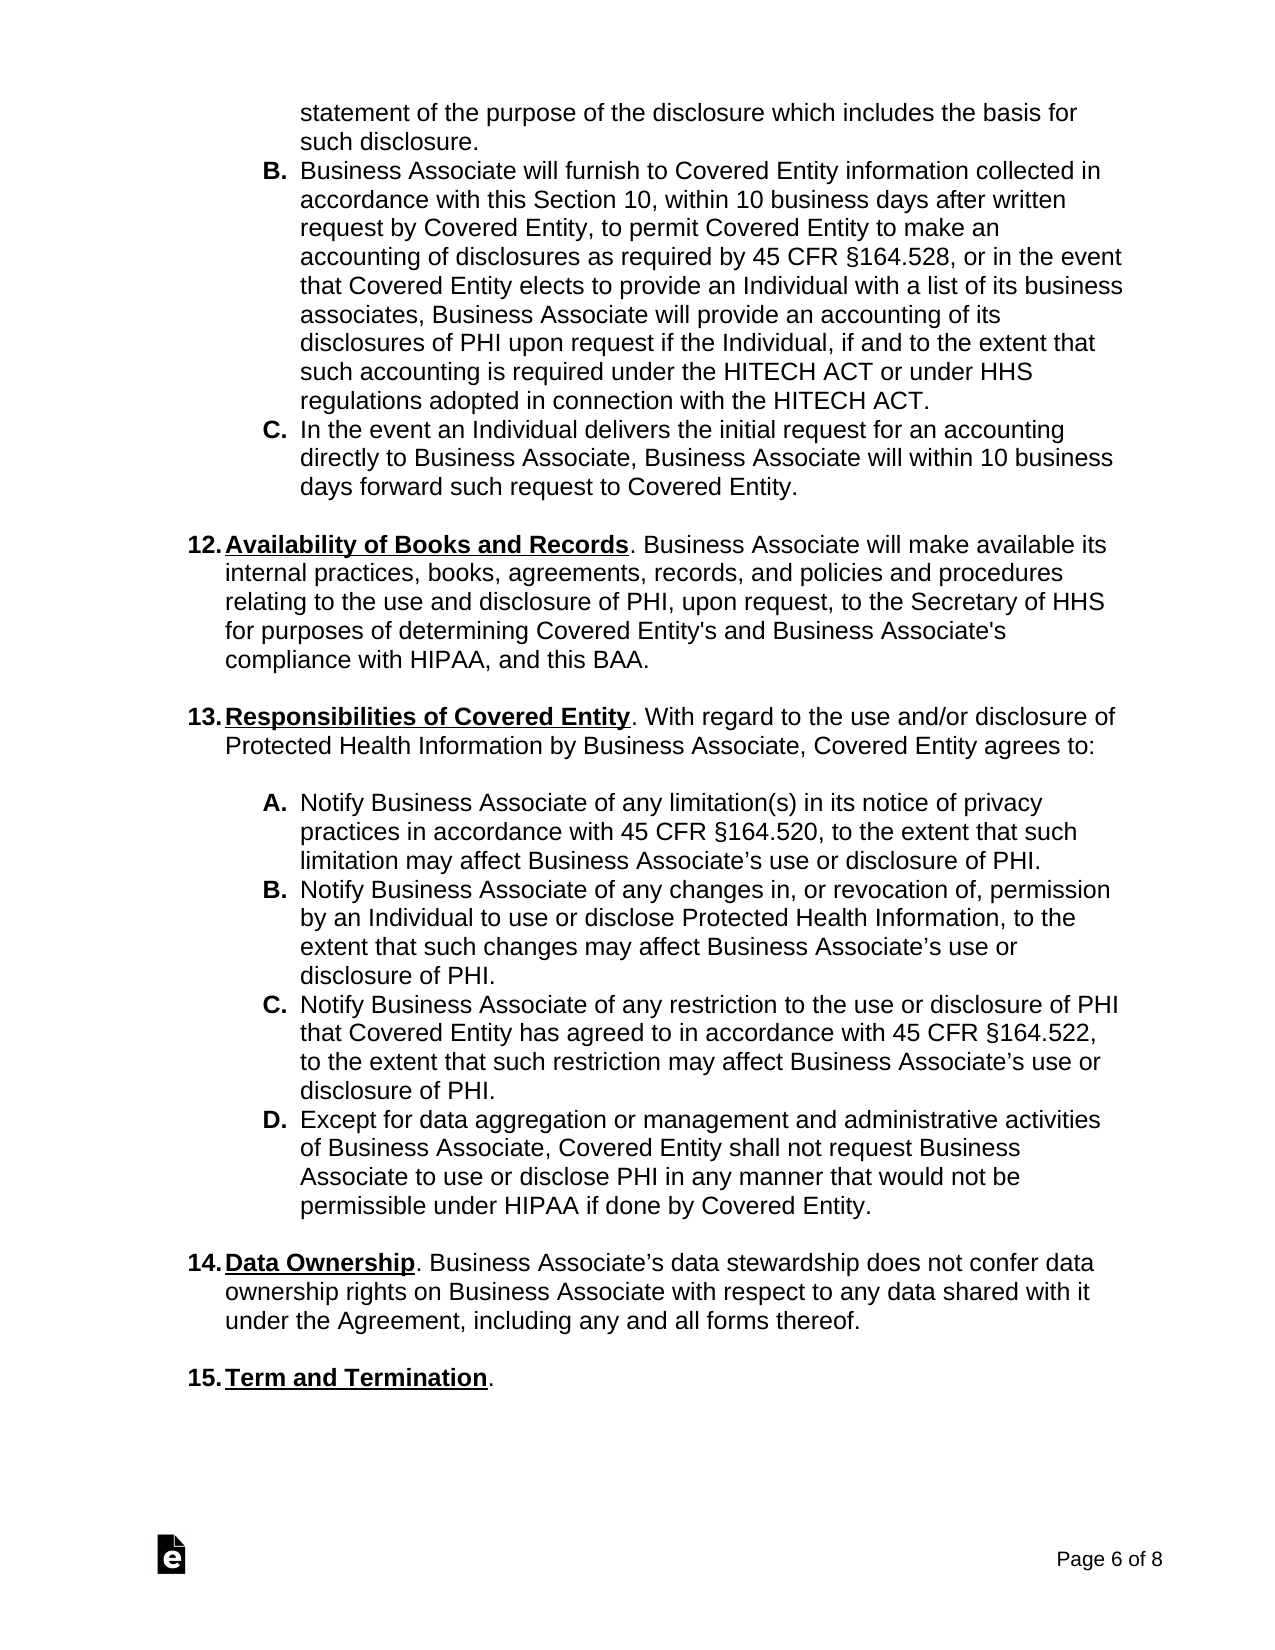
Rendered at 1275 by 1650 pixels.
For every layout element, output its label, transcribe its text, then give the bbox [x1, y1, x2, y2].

list Availability of Books and Records. Business Associate will make available its internal practices, books, agreements, records, and policies and procedures relating to the use and disclosure of PHI, upon request, to the Secretary of HHS for purposes of determining Covered Entity's and Business Associate's compliance with HIPAA, and this BAA. [187, 530, 1125, 673]
list Notify Business Associate of any changes in, or revocation of, permission by an Individual to use or disclose Protected Health Information, to the extent that such changes may affect Business Associate’s use or disclosure of PHI. [262, 875, 1125, 990]
list Business Associate will furnish to Covered Entity information collected in accordance with this Section 10, within 10 business days after written request by Covered Entity, to permit Covered Entity to make an accounting of disclosures as required by 45 CFR §164.528, or in the event that Covered Entity elects to provide an Individual with a list of its business associates, Business Associate will provide an accounting of its disclosures of PHI upon request if the Individual, if and to the extent that such accounting is required under the HITECH ACT or under HHS regulations adopted in connection with the HITECH ACT. [262, 156, 1125, 415]
list Notify Business Associate of any restriction to the use or disclosure of PHI that Covered Entity has agreed to in accordance with 45 CFR §164.522, to the extent that such restriction may affect Business Associate’s use or disclosure of PHI. [262, 990, 1125, 1105]
list Responsibilities of Covered Entity. With regard to the use and/or disclosure of Protected Health Information by Business Associate, Covered Entity agrees to: [187, 702, 1125, 760]
list Except for data aggregation or management and administrative activities of Business Associate, Covered Entity shall not request Business Associate to use or disclose PHI in any manner that would not be permissible under HIPAA if done by Covered Entity. [262, 1105, 1125, 1220]
list In the event an Individual delivers the initial request for an accounting directly to Business Associate, Business Associate will within 10 business days forward such request to Covered Entity. [262, 415, 1125, 501]
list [262, 98, 1125, 156]
list Term and Termination. [187, 1363, 1125, 1392]
picture [150, 1533, 192, 1575]
list Data Ownership. Business Associate’s data stewardship does not confer data ownership rights on Business Associate with respect to any data shared with it under the Agreement, including any and all forms thereof. [187, 1248, 1125, 1335]
list Notify Business Associate of any limitation(s) in its notice of privacy practices in accordance with 45 CFR §164.520, to the extent that such limitation may affect Business Associate’s use or disclosure of PHI. [262, 788, 1125, 875]
